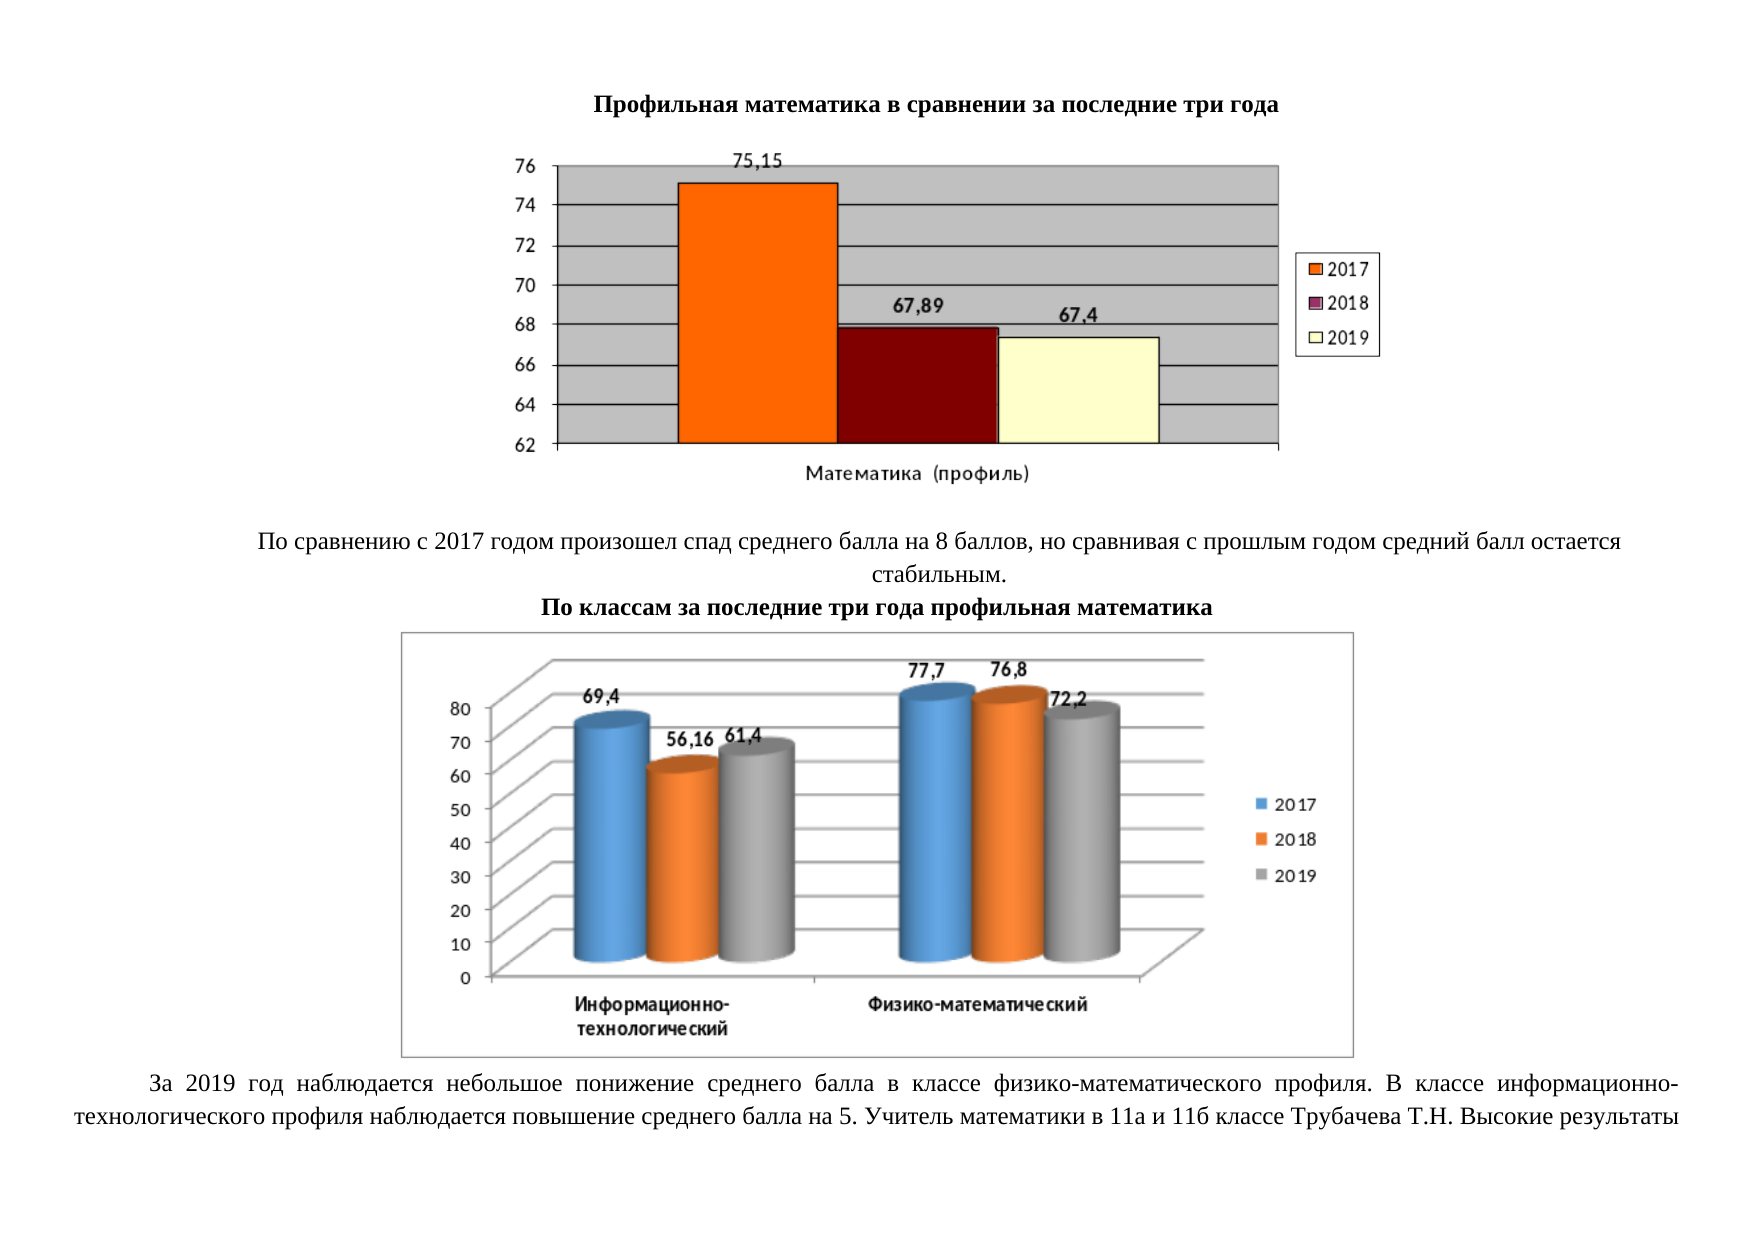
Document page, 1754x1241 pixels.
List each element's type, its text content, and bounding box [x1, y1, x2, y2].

text По классам за последние три года профильная математика [74, 592, 1680, 621]
text Профильная математика в сравнении за последние три года [199, 89, 1680, 522]
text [74, 1068, 1680, 1130]
text По сравнению с 2017 годом произошел спад среднего балла на 8 баллов, но сравнивая с прошлым годом средний балл остается стабильным. [199, 526, 1680, 588]
